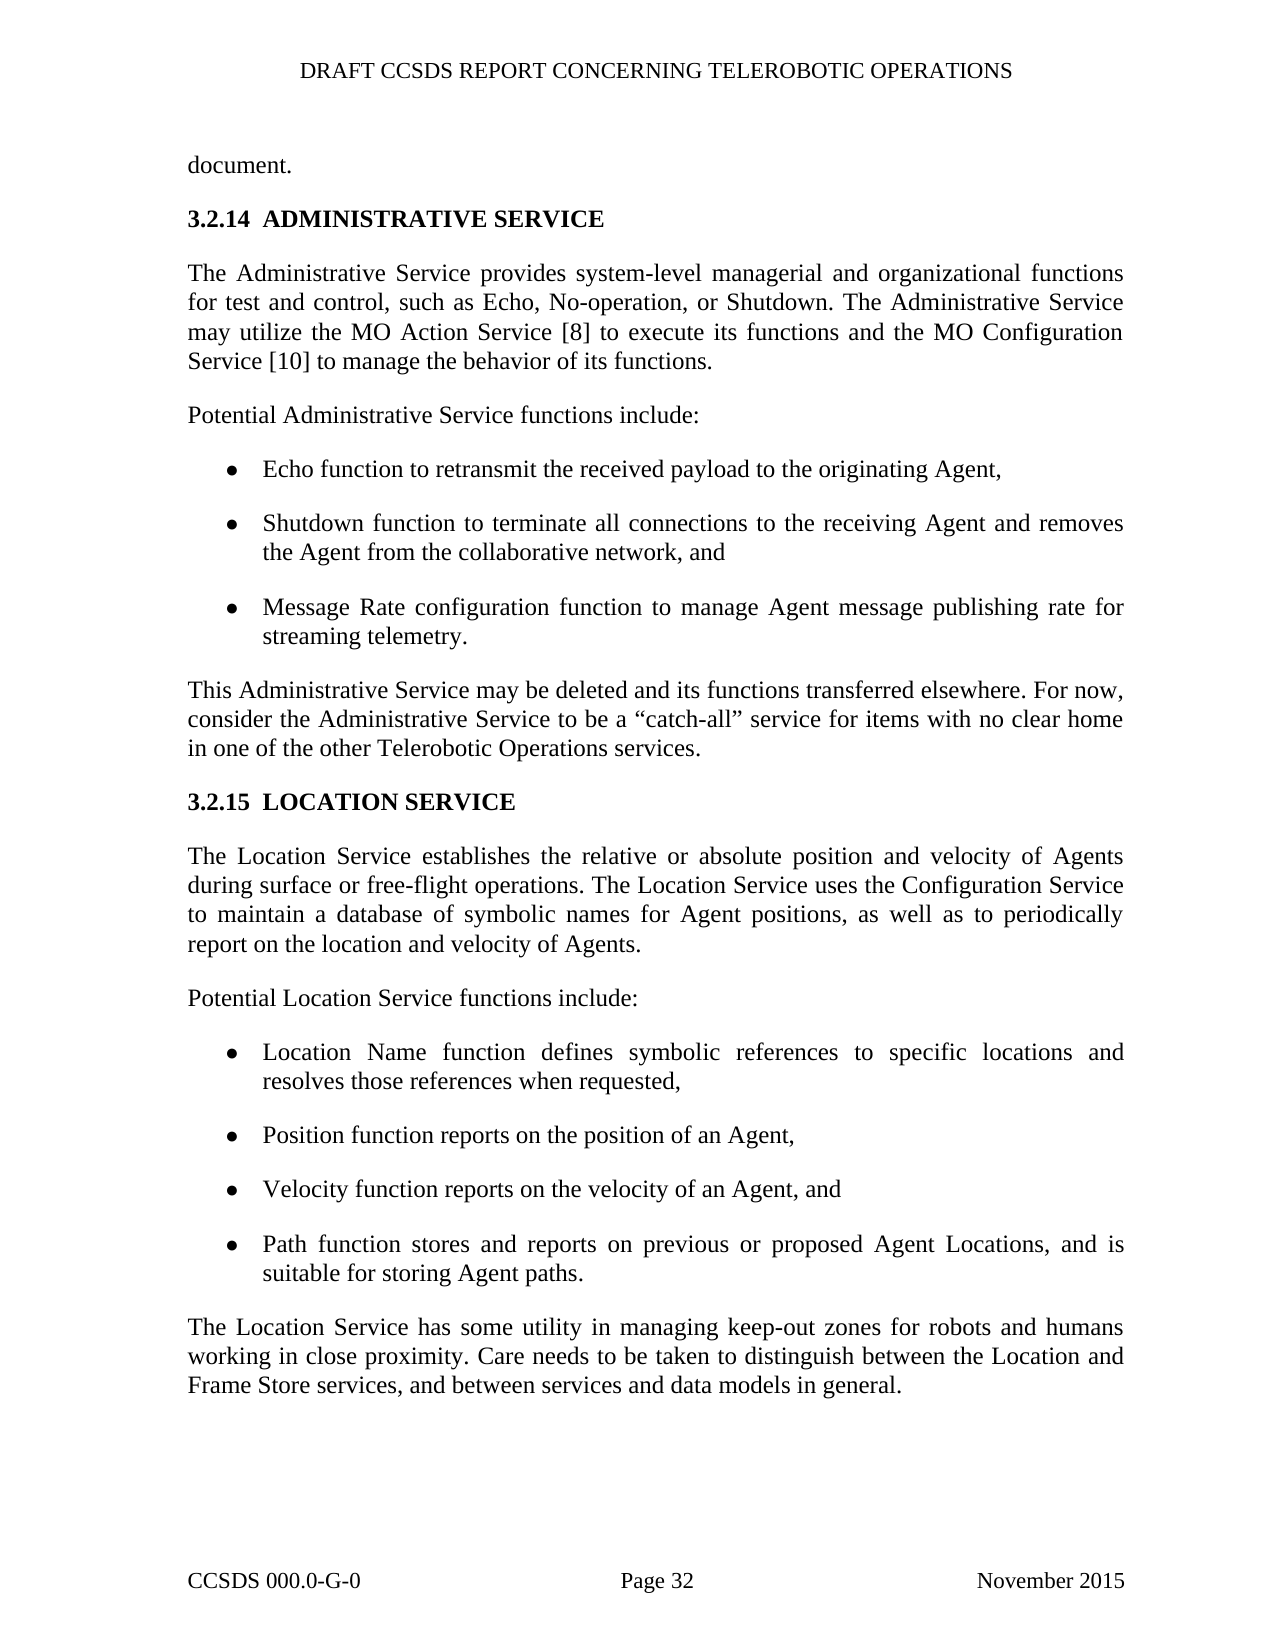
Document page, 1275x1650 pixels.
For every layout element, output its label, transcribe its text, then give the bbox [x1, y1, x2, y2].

list Message Rate configuration function to manage Agent message publishing rate for streaming telemetry. [225, 591, 1125, 649]
text Potential Location Service functions include: [187, 982, 1125, 1012]
list Location Name function defines symbolic references to specific locations and resolves those references when requested, [225, 1037, 1125, 1095]
list Position function reports on the position of an Agent, [225, 1120, 1125, 1149]
list Velocity function reports on the velocity of an Agent, and [225, 1174, 1125, 1203]
list Shutdown function to terminate all connections to the receiving Agent and removes the Agent from the collaborative network, and [225, 508, 1125, 566]
text Potential Administrative Service functions include: [187, 399, 1125, 429]
list Echo function to retransmit the received payload to the originating Agent, [225, 454, 1125, 483]
text This Administrative Service may be deleted and its functions transferred elsewhere. For now, consider the Administrative Service to be a “catch-all” service for items with no clear home in one of the other Telerobotic Operations services. [187, 674, 1125, 762]
subtitle Administrative Service [187, 204, 1125, 233]
text The Administrative Service provides system-level managerial and organizational functions for test and control, such as Echo, No-operation, or Shutdown. The Administrative Service may utilize the MO Action Service [8] to execute its functions and the MO Configuration Service [10] to manage the behavior of its functions. [187, 258, 1125, 374]
list Path function stores and reports on previous or proposed Agent Locations, and is suitable for storing Agent paths. [225, 1228, 1125, 1287]
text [187, 150, 1125, 179]
text The Location Service establishes the relative or absolute position and velocity of Agents during surface or free-flight operations. The Location Service uses the Configuration Service to maintain a database of symbolic names for Agent positions, as well as to periodically report on the location and velocity of Agents. [187, 841, 1125, 957]
text The Location Service has some utility in managing keep-out zones for robots and humans working in close proximity. Care needs to be taken to distinguish between the Location and Frame Store services, and between services and data models in general. [187, 1312, 1125, 1399]
subtitle Location Service [187, 787, 1125, 816]
